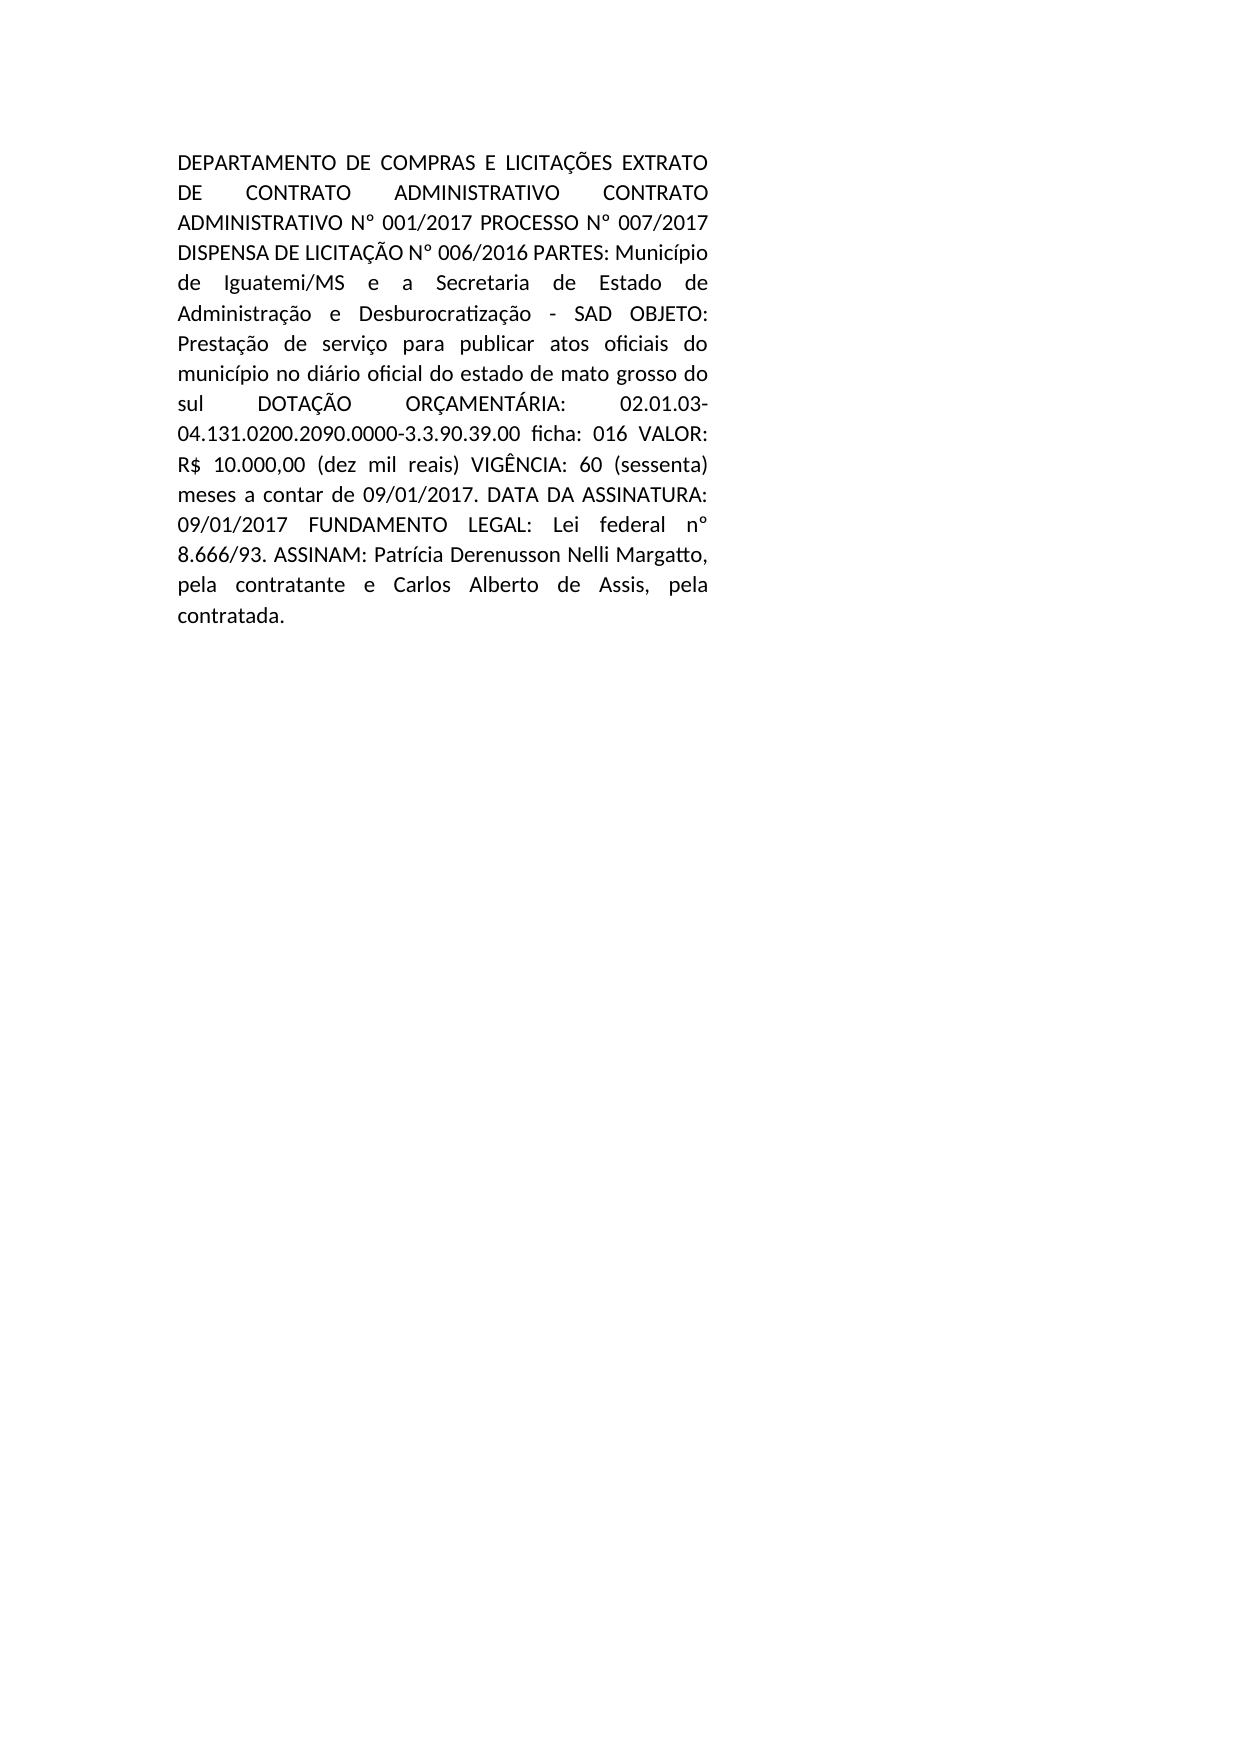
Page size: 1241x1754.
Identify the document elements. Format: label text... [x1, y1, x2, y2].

text DEPARTAMENTO DE COMPRAS E LICITAÇÕES EXTRATO DE CONTRATO ADMINISTRATIVO CONTRATO ADMINISTRATIVO Nº 001/2017 PROCESSO Nº 007/2017 DISPENSA DE LICITAÇÃO Nº 006/2016 PARTES: Município de Iguatemi/MS e a Secretaria de Estado de Administração e Desburocratização - SAD OBJETO: Prestação de serviço para publicar atos oficiais do município no diário oficial do estado de mato grosso do sul DOTAÇÃO ORÇAMENTÁRIA: 02.01.03-04.131.0200.2090.0000-3.3.90.39.00 ficha: 016 VALOR: R$ 10.000,00 (dez mil reais) VIGÊNCIA: 60 (sessenta) meses a contar de 09/01/2017. DATA DA ASSINATURA: 09/01/2017 FUNDAMENTO LEGAL: Lei federal nº 8.666/93. ASSINAM: Patrícia Derenusson Nelli Margatto, pela contratante e Carlos Alberto de Assis, pela contratada. [177, 148, 709, 629]
